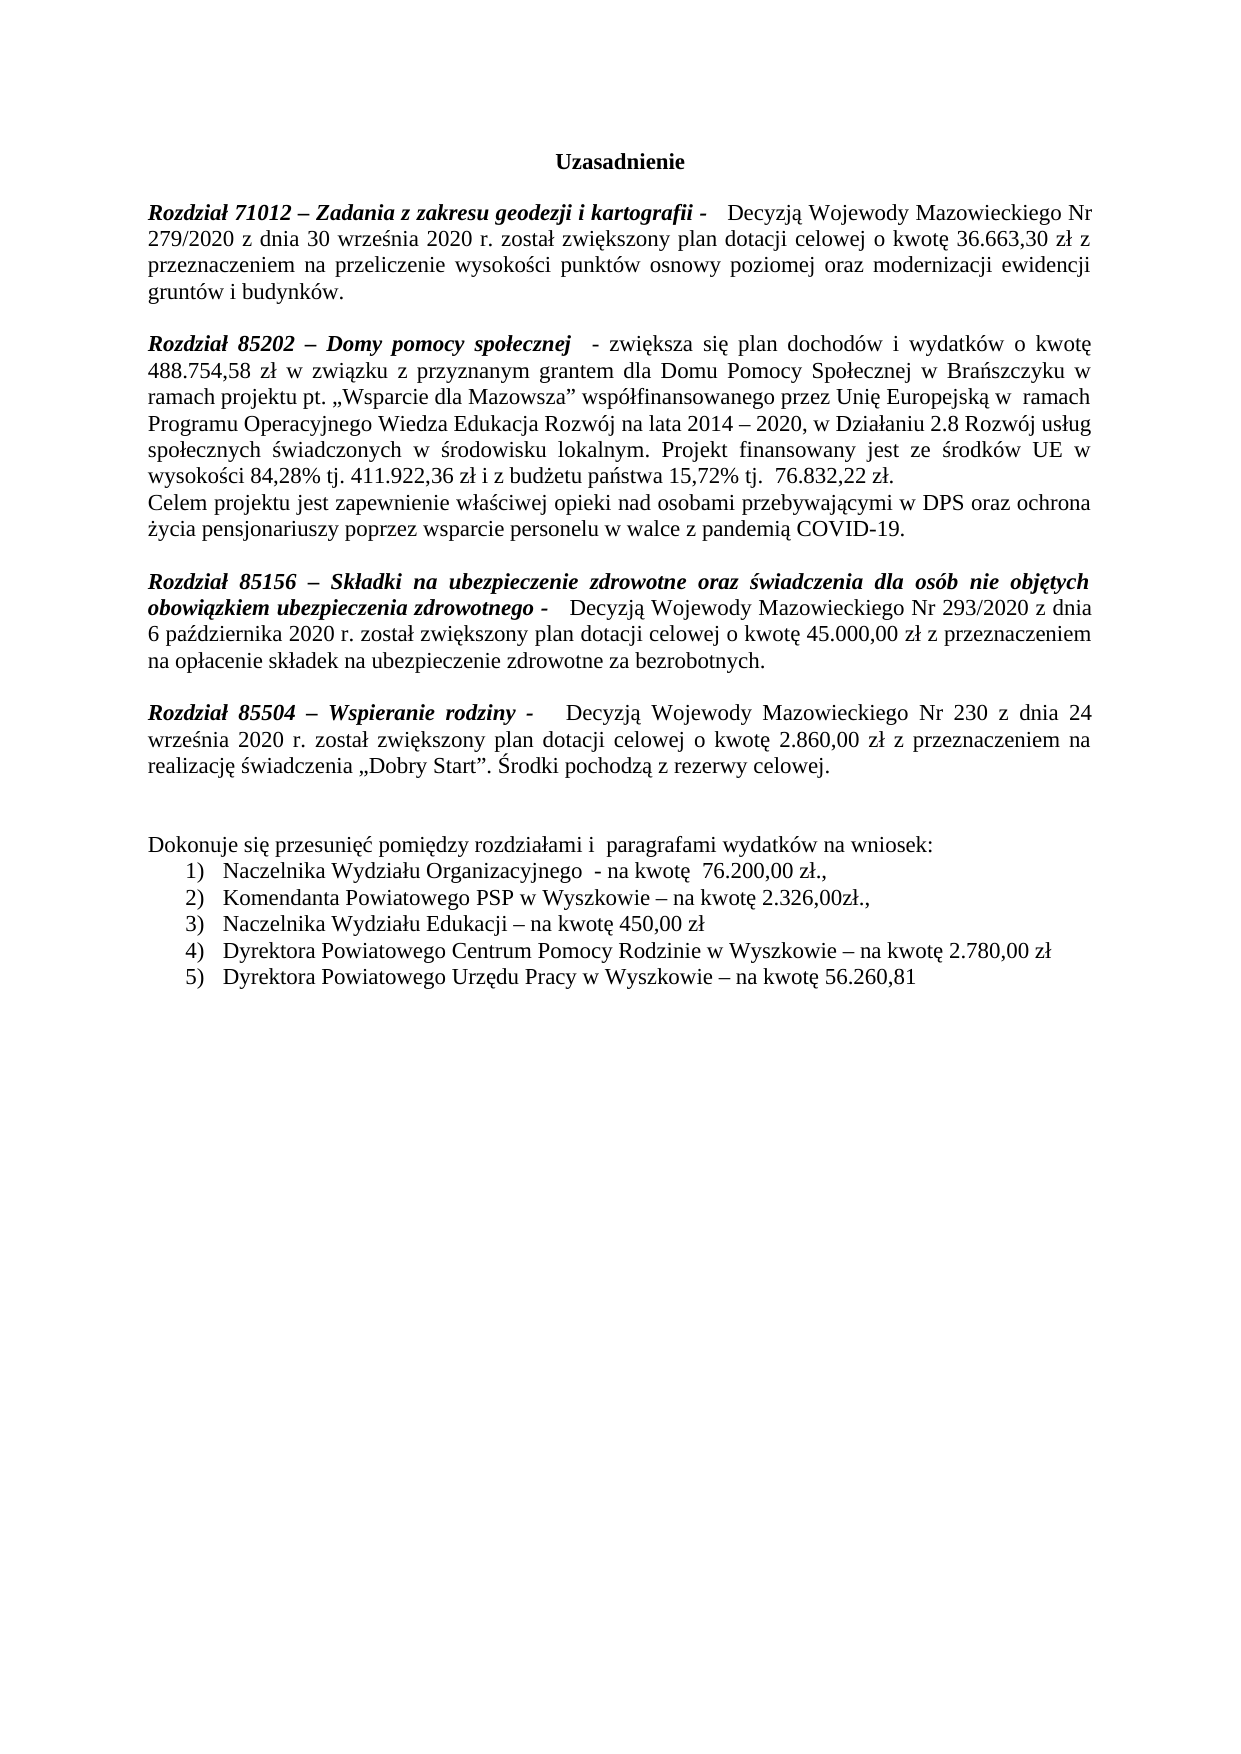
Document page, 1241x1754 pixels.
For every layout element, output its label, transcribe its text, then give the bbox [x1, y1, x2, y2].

text Rozdział 85156 – Składki na ubezpieczenie zdrowotne oraz świadczenia dla osób nie objętych obowiązkiem ubezpieczenia zdrowotnego - Decyzją Wojewody Mazowieckiego Nr 293/2020 z dnia 6 października 2020 r. został zwiększony plan dotacji celowej o kwotę 45.000,00 zł z przeznaczeniem na opłacenie składek na ubezpieczenie zdrowotne za bezrobotnych. [148, 568, 1092, 673]
text Rozdział 85202 – Domy pomocy społecznej - zwiększa się plan dochodów i wydatków o kwotę 488.754,58 zł w związku z przyznanym grantem dla Domu Pomocy Społecznej w Brańszczyku w ramach projektu pt. „Wsparcie dla Mazowsza” współfinansowanego przez Unię Europejską w ramach Programu Operacyjnego Wiedza Edukacja Rozwój na lata 2014 – 2020, w Działaniu 2.8 Rozwój usług społecznych świadczonych w środowisku lokalnym. Projekt finansowany jest ze środków UE w wysokości 84,28% tj. 411.922,36 zł i z budżetu państwa 15,72% tj. 76.832,22 zł. [148, 331, 1092, 489]
list Dyrektora Powiatowego Urzędu Pracy w Wyszkowie – na kwotę 56.260,81 [185, 963, 1092, 989]
list Naczelnika Wydziału Organizacyjnego - na kwotę 76.200,00 zł., [185, 858, 1092, 884]
list Komendanta Powiatowego PSP w Wyszkowie – na kwotę 2.326,00zł., [185, 884, 1092, 910]
text Rozdział 85504 – Wspieranie rodziny - Decyzją Wojewody Mazowieckiego Nr 230 z dnia 24 września 2020 r. został zwiększony plan dotacji celowej o kwotę 2.860,00 zł z przeznaczeniem na realizację świadczenia „Dobry Start”. Środki pochodzą z rezerwy celowej. [148, 699, 1092, 778]
text Rozdział 71012 – Zadania z zakresu geodezji i kartografii - Decyzją Wojewody Mazowieckiego Nr 279/2020 z dnia 30 września 2020 r. został zwiększony plan dotacji celowej o kwotę 36.663,30 zł z przeznaczeniem na przeliczenie wysokości punktów osnowy poziomej oraz modernizacji ewidencji gruntów i budynków. [148, 199, 1092, 304]
list Dyrektora Powiatowego Centrum Pomocy Rodzinie w Wyszkowie – na kwotę 2.780,00 zł [185, 937, 1092, 963]
list Naczelnika Wydziału Edukacji – na kwotę 450,00 zł [185, 910, 1092, 937]
text Celem projektu jest zapewnienie właściwej opieki nad osobami przebywającymi w DPS oraz ochrona życia pensjonariuszy poprzez wsparcie personelu w walce z pandemią COVID-19. [148, 489, 1092, 541]
text Dokonuje się przesunięć pomiędzy rozdziałami i paragrafami wydatków na wniosek: [148, 831, 1092, 858]
text Uzasadnienie [148, 148, 1092, 174]
